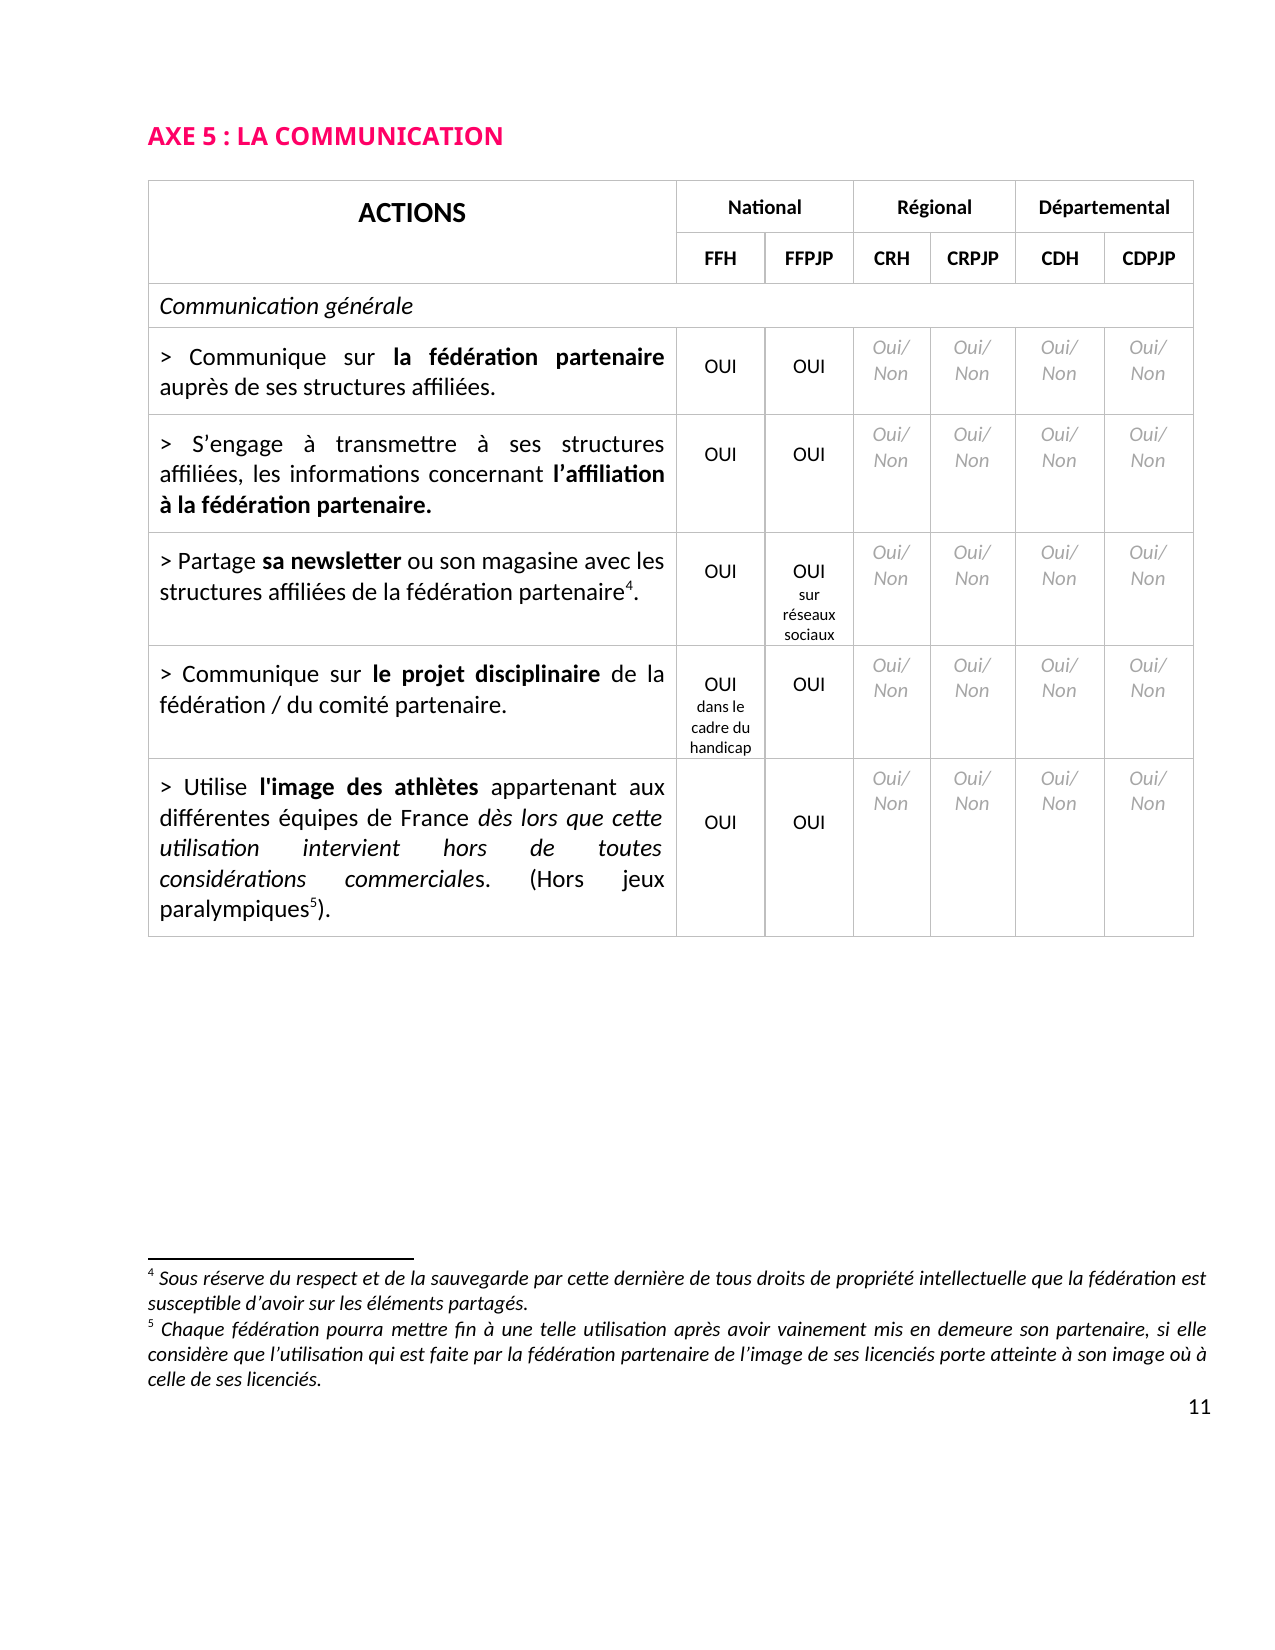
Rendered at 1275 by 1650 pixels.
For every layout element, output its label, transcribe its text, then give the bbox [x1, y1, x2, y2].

table_cell Oui/ Non [1105, 646, 1193, 758]
table_cell Oui/ Non [854, 415, 930, 532]
table_cell Oui/ Non [1016, 533, 1104, 645]
table_cell Oui/ Non [1105, 415, 1193, 532]
table_cell OUI [766, 328, 853, 414]
table_cell OUI [677, 533, 764, 645]
table_cell CRPJP [931, 233, 1015, 283]
table_cell FFH [677, 233, 764, 283]
table_cell OUI [766, 646, 853, 758]
table_cell Communication générale [149, 284, 1193, 327]
table_cell Oui/ Non [931, 759, 1015, 936]
table_cell CDH [1016, 233, 1104, 283]
table_cell OUI sur réseaux sociaux [766, 533, 853, 645]
table_cell Oui/ Non [1105, 759, 1193, 936]
table_cell OUI [766, 759, 853, 936]
table_cell Oui/ Non [1016, 415, 1104, 532]
table_cell > Communique sur le projet disciplinaire de la fédération / du comité partenaire. [149, 646, 676, 758]
table_cell Oui/ Non [854, 328, 930, 414]
table_cell Oui/ Non [931, 328, 1015, 414]
table_cell Oui/ Non [854, 533, 930, 645]
table_cell Oui/ Non [1105, 533, 1193, 645]
table_cell Oui/ Non [854, 646, 930, 758]
table_cell Oui/ Non [1016, 646, 1104, 758]
table_cell Oui/ Non [1016, 759, 1104, 936]
table_cell OUI [677, 415, 764, 532]
table_cell > S’engage à transmettre à ses structures affiliées, les informations concernant l’affiliation à la fédération partenaire. [149, 415, 676, 532]
table_cell OUI [766, 415, 853, 532]
table_header Régional [854, 181, 1015, 232]
table_cell Oui/ Non [1105, 328, 1193, 414]
table_cell > Utilise l'image des athlètes appartenant aux différentes équipes de France dès lors que cette utilisation intervient hors de toutes considérations commerciales. (Hors jeux paralympiques). [149, 759, 676, 936]
table_cell Oui/ Non [931, 415, 1015, 532]
table_cell > Partage sa newsletter ou son magasine avec les structures affiliées de la fédération partenaire. [149, 533, 676, 645]
table_cell CDPJP [1105, 233, 1193, 283]
table_cell > Communique sur la fédération partenaire auprès de ses structures affiliées. [149, 328, 676, 414]
table_cell OUI [677, 328, 764, 414]
table_header National [677, 181, 853, 232]
table_cell Oui/ Non [1016, 328, 1104, 414]
table_cell Oui/ Non [854, 759, 930, 936]
table_cell FFPJP [766, 233, 853, 283]
table_cell Oui/ Non [931, 533, 1015, 645]
table_cell CRH [854, 233, 930, 283]
table_header ACTIONS [149, 181, 676, 283]
table_header Départemental [1016, 181, 1193, 232]
text AXE 5 : LA COMMUNICATION [148, 118, 1211, 152]
table_cell OUI dans le cadre du handicap [677, 646, 764, 758]
table_cell OUI [677, 759, 764, 936]
table_cell Oui/ Non [931, 646, 1015, 758]
